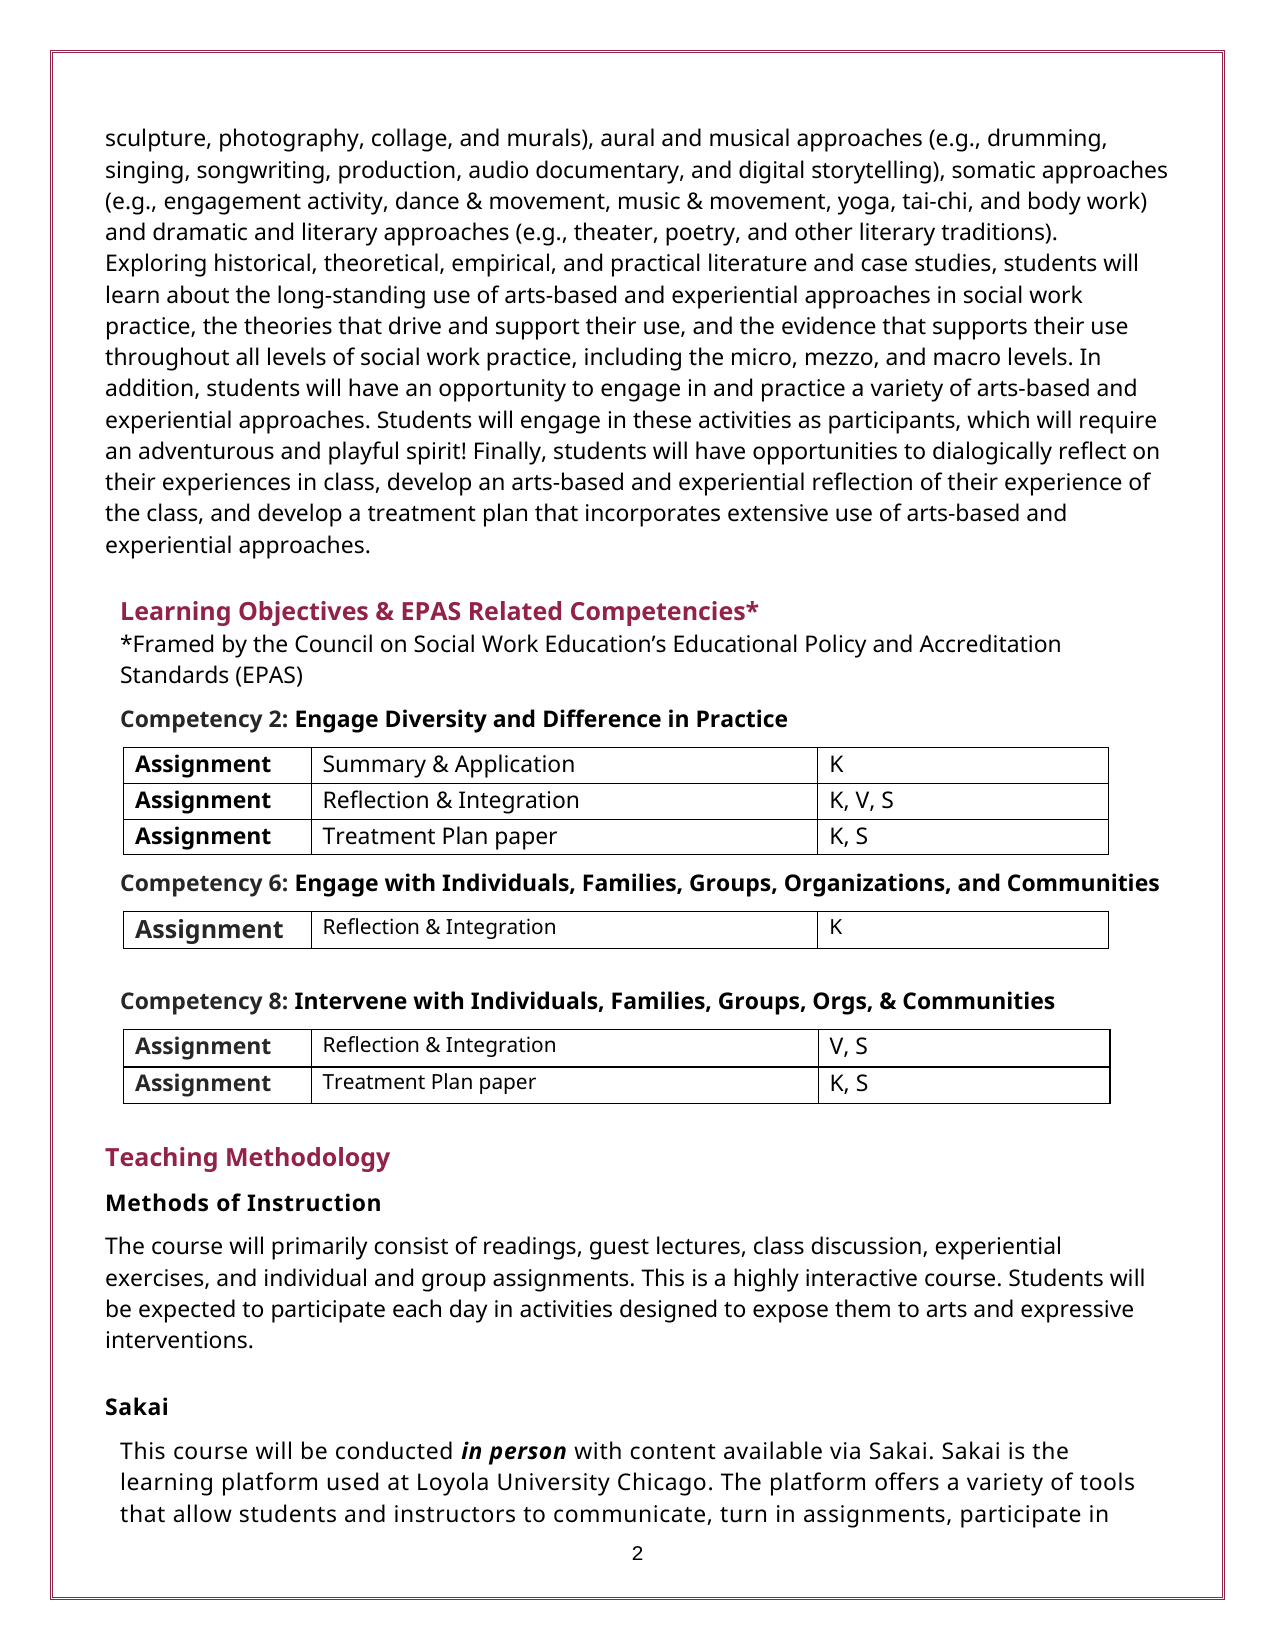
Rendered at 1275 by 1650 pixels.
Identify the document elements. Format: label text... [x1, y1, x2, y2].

text Learning Objectives & EPAS Related Competencies* [120, 594, 1170, 628]
table_cell K, S [818, 820, 1108, 854]
text Competency 2: Engage Diversity and Difference in Practice [120, 703, 1170, 734]
text Teaching Methodology [105, 1140, 1170, 1174]
table_header Assignment [124, 1030, 311, 1066]
text *Framed by the Council on Social Work Education’s Educational Policy and Accreditation Standards (EPAS) [120, 628, 1170, 690]
table_header Summary & Application [312, 748, 817, 783]
table_cell K, S [819, 1068, 1109, 1103]
table_cell Assignment [124, 784, 311, 819]
table_cell Reflection & Integration [312, 784, 817, 819]
table_header Assignment [124, 748, 311, 783]
table_cell Treatment Plan paper [312, 820, 817, 854]
table_cell Assignment [124, 820, 311, 854]
text Competency 6: Engage with Individuals, Families, Groups, Organizations, and Communities [120, 867, 1170, 898]
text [105, 122, 1170, 247]
text Sakai [105, 1391, 1170, 1423]
table_cell Treatment Plan paper [312, 1068, 818, 1103]
table_header K [818, 912, 1108, 948]
table_header Reflection & Integration [312, 912, 817, 948]
table_cell K, V, S [818, 784, 1108, 819]
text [120, 1435, 1170, 1529]
text Methods of Instruction [105, 1186, 1170, 1218]
text Competency 8: Intervene with Individuals, Families, Groups, Orgs, & Communities [120, 985, 1170, 1016]
table_header V, S [819, 1030, 1109, 1066]
text The course will primarily consist of readings, guest lectures, class discussion, experiential exercises, and individual and group assignments. This is a highly interactive course. Students will be expected to participate each day in activities designed to expose them to arts and expressive interventions. [105, 1230, 1170, 1355]
table_cell Assignment [124, 1068, 311, 1103]
table_header Assignment [124, 912, 311, 948]
table_header Reflection & Integration [312, 1030, 818, 1066]
text Exploring historical, theoretical, empirical, and practical literature and case studies, students will learn about the long-standing use of arts-based and experiential approaches in social work practice, the theories that drive and support their use, and the evidence that supports their use throughout all levels of social work practice, including the micro, mezzo, and macro levels. In addition, students will have an opportunity to engage in and practice a variety of arts-based and experiential approaches. Students will engage in these activities as participants, which will require an adventurous and playful spirit! Finally, students will have opportunities to dialogically reflect on their experiences in class, develop an arts-based and experiential reflection of their experience of the class, and develop a treatment plan that incorporates extensive use of arts-based and experiential approaches. [105, 247, 1170, 560]
table_header K [818, 748, 1108, 783]
